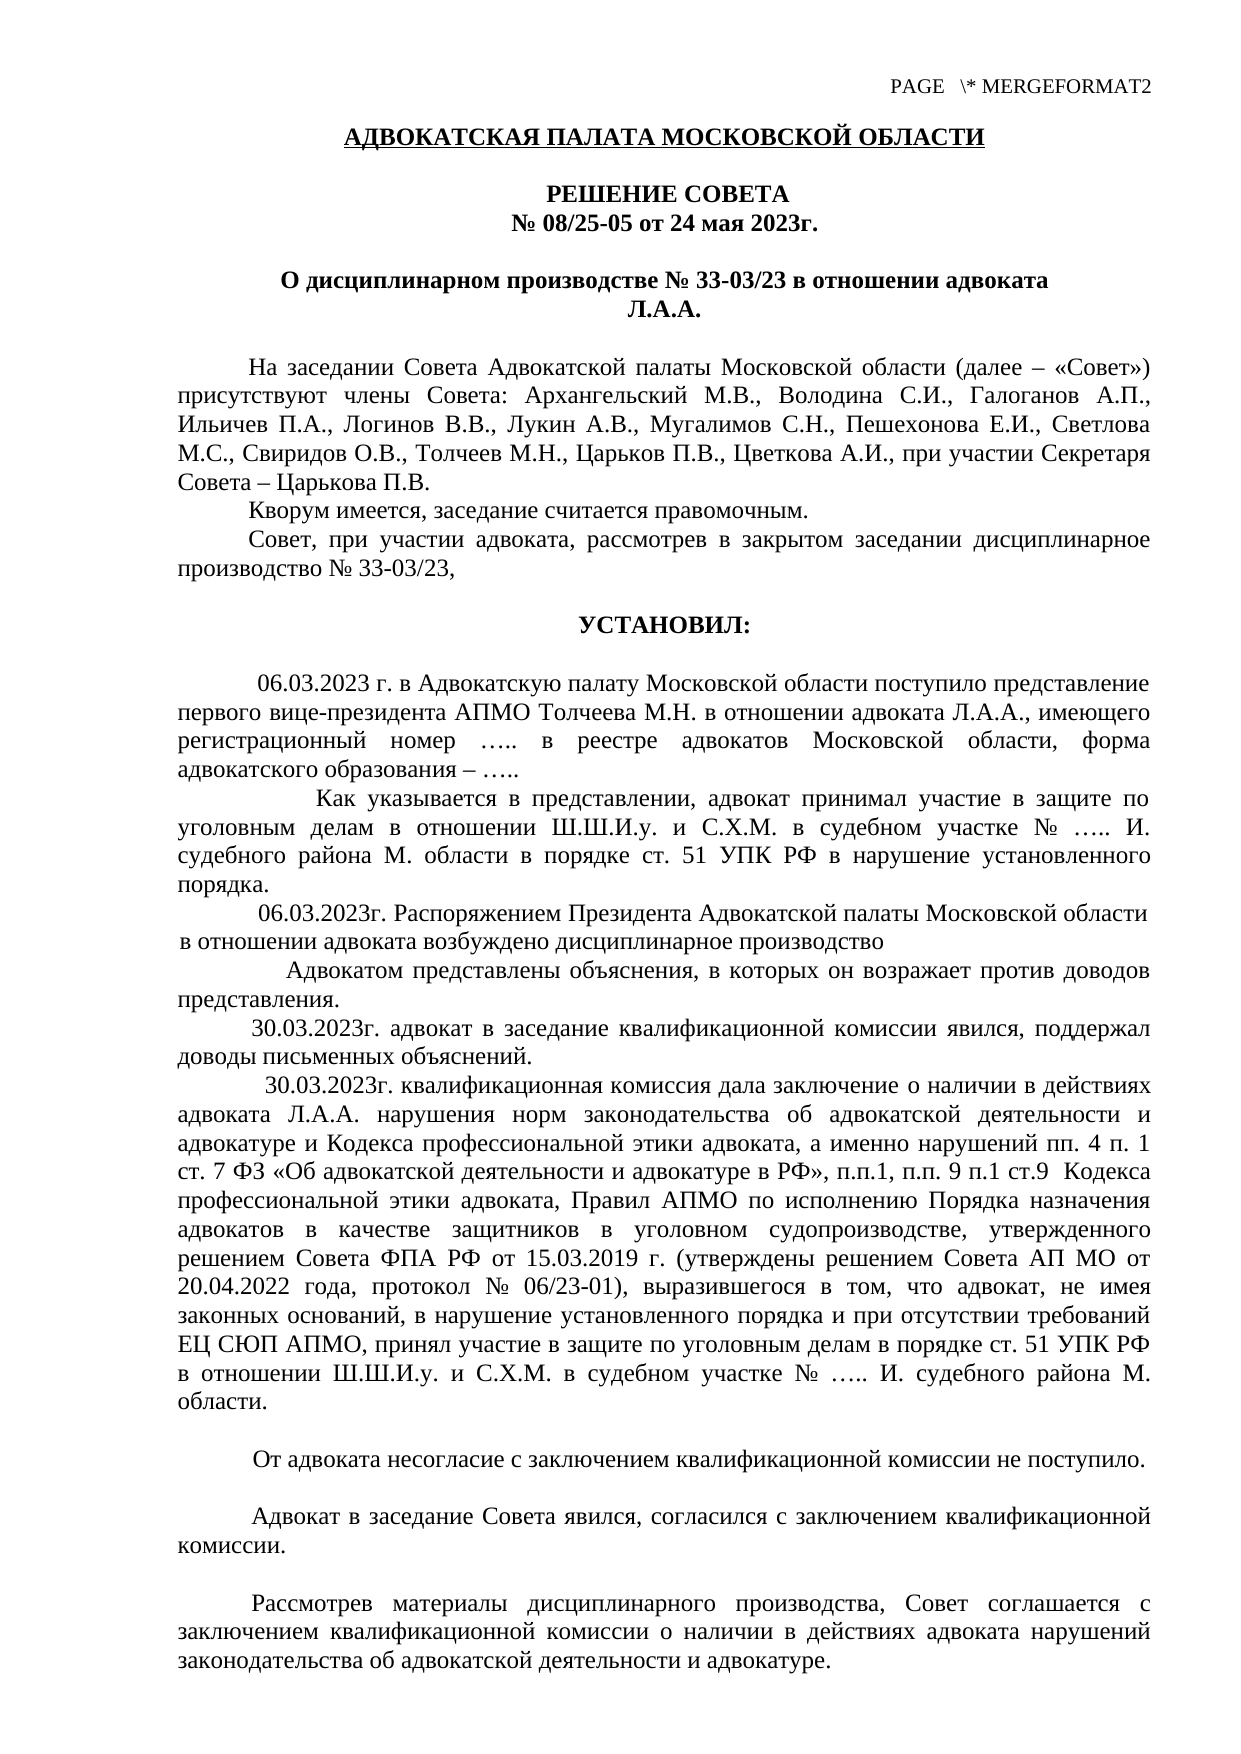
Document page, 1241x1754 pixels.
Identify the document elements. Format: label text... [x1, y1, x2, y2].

text 30.03.2023г. квалификационная комиссия дала заключение о наличии в действиях адвоката Л.А.А. нарушения норм законодательства об адвокатской деятельности и адвокатуре и Кодекса профессиональной этики адвоката, а именно нарушений пп. 4 п. 1 ст. 7 ФЗ «Об адвокатской деятельности и адвокатуре в РФ», п.п.1, п.п. 9 п.1 ст.9 Кодекса профессиональной этики адвоката, Правил АПМО по исполнению Порядка назначения адвокатов в качестве защитников в уголовном судопроизводстве, утвержденного решением Совета ФПА РФ от 15.03.2019 г. (утверждены решением Совета АП МО от 20.04.2022 года, протокол № 06/23-01), выразившегося в том, что адвокат, не имея законных оснований, в нарушение установленного порядка и при отсутствии требований ЕЦ СЮП АПМО, принял участие в защите по уголовным делам в порядке ст. 51 УПК РФ в отношении Ш.Ш.И.у. и С.Х.М. в судебном участке № ….. И. судебного района М. области. [177, 1070, 1152, 1415]
text Как указывается в представлении, адвокат принимал участие в защите по уголовным делам в отношении Ш.Ш.И.у. и С.Х.М. в судебном участке № ….. И. судебного района М. области в порядке ст. 51 УПК РФ в нарушение установленного порядка. [177, 783, 1152, 898]
text На заседании Совета Адвокатской палаты Московской области (далее – «Совет») присутствуют члены Совета: Архангельский М.В., Володина С.И., Галоганов А.П., Ильичев П.А., Логинов В.В., Лукин А.В., Мугалимов С.Н., Пешехонова Е.И., Светлова М.С., Свиридов О.В., Толчеев М.Н., Царьков П.В., Цветкова А.И., при участии Секретаря Совета – Царькова П.В. [177, 352, 1152, 496]
text Решение СОВЕТА [472, 179, 1152, 208]
text Рассмотрев материалы дисциплинарного производства, Совет соглашается с заключением квалификационной комиссии о наличии в действиях адвоката нарушений законодательства об адвокатской деятельности и адвокатуре. [177, 1588, 1152, 1674]
text № 08/25-05 от 24 мая 2023г. [177, 208, 1152, 237]
text Адвокат в заседание Совета явился, согласился с заключением квалификационной комиссии. [177, 1501, 1152, 1559]
text УСТАНОВИЛ: [177, 611, 1152, 639]
text Л.А.А. [177, 294, 1152, 323]
text Совет, при участии адвоката, рассмотрев в закрытом заседании дисциплинарное производство № 33-03/23, [177, 524, 1152, 582]
text адвокатская палата московской области [177, 122, 1152, 151]
text 30.03.2023г. адвокат в заседание квалификационной комиссии явился, поддержал доводы письменных объяснений. [177, 1013, 1152, 1070]
text От адвоката несогласие с заключением квалификационной комиссии не поступило. [177, 1444, 1152, 1473]
text Адвокатом представлены объяснения, в которых он возражает против доводов представления. [177, 955, 1152, 1013]
text Кворум имеется, заседание считается правомочным. [177, 496, 1152, 524]
text 06.03.2023г. Распоряжением Президента Адвокатской палаты Московской области в отношении адвоката возбуждено дисциплинарное производство [179, 898, 1149, 955]
text 06.03.2023 г. в Адвокатскую палату Московской области поступило представление первого вице-президента АПМО Толчеева М.Н. в отношении адвоката Л.А.А., имеющего регистрационный номер ….. в реестре адвокатов Московской области, форма адвокатского образования – ….. [177, 668, 1152, 783]
text О дисциплинарном производстве № 33-03/23 в отношении адвоката [177, 266, 1152, 294]
